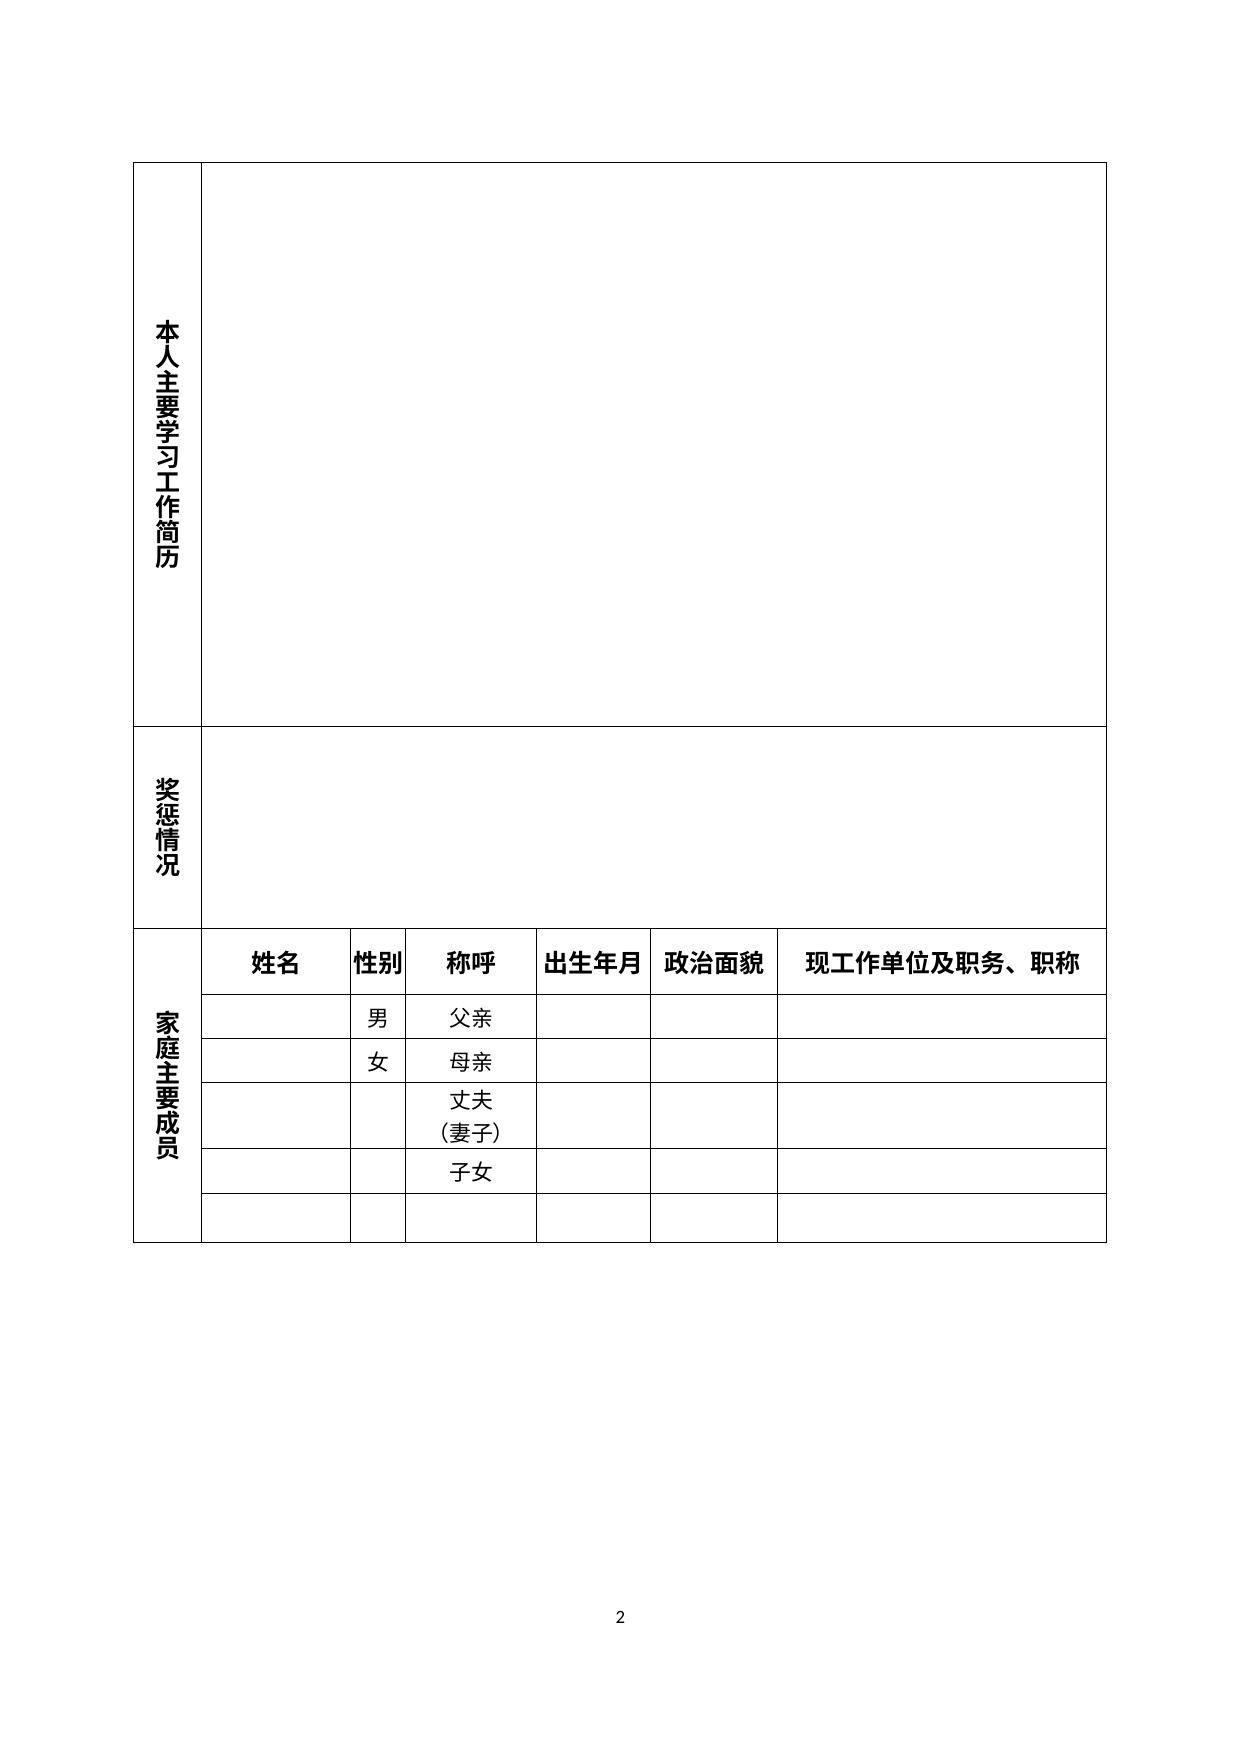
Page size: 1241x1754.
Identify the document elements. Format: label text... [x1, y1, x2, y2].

table_cell 奖惩情况 [134, 727, 201, 928]
table_cell [202, 1194, 350, 1242]
table_cell [351, 1083, 405, 1148]
table_cell [406, 1194, 536, 1242]
table_cell [202, 1149, 350, 1192]
table_cell 政治面貌 [651, 929, 777, 994]
table_cell [651, 995, 777, 1038]
table_cell [202, 727, 1106, 928]
table_cell 女 [351, 1039, 405, 1082]
table_cell 家庭主要成员 [134, 929, 201, 1242]
table_cell 本人主要学习工作简历 [134, 163, 201, 726]
table_cell [351, 1194, 405, 1242]
table_cell [202, 1083, 350, 1148]
table_cell [351, 1149, 405, 1192]
table_cell [202, 163, 1106, 726]
table_cell [778, 1149, 1106, 1192]
table_cell [537, 1083, 650, 1148]
table_cell [651, 1149, 777, 1192]
table_cell 子女 [406, 1149, 536, 1192]
table_cell [537, 1149, 650, 1192]
table_cell 性别 [351, 929, 405, 994]
table_cell [537, 995, 650, 1038]
table_cell [202, 1039, 350, 1082]
table_cell [202, 995, 350, 1038]
table_cell [651, 1039, 777, 1082]
table_cell [778, 1194, 1106, 1242]
table_cell [778, 995, 1106, 1038]
table_cell 母亲 [406, 1039, 536, 1082]
table_cell 父亲 [406, 995, 536, 1038]
table_cell 称呼 [406, 929, 536, 994]
table_cell 现工作单位及职务、职称 [778, 929, 1106, 994]
table_cell 男 [351, 995, 405, 1038]
table_cell 丈夫 （妻子） [406, 1083, 536, 1148]
table_cell 姓名 [202, 929, 350, 994]
table_cell [537, 1039, 650, 1082]
table_cell [537, 1194, 650, 1242]
table_cell 出生年月 [537, 929, 650, 994]
table_cell [778, 1039, 1106, 1082]
table_cell [778, 1083, 1106, 1148]
table_cell [651, 1194, 777, 1242]
table_cell [651, 1083, 777, 1148]
